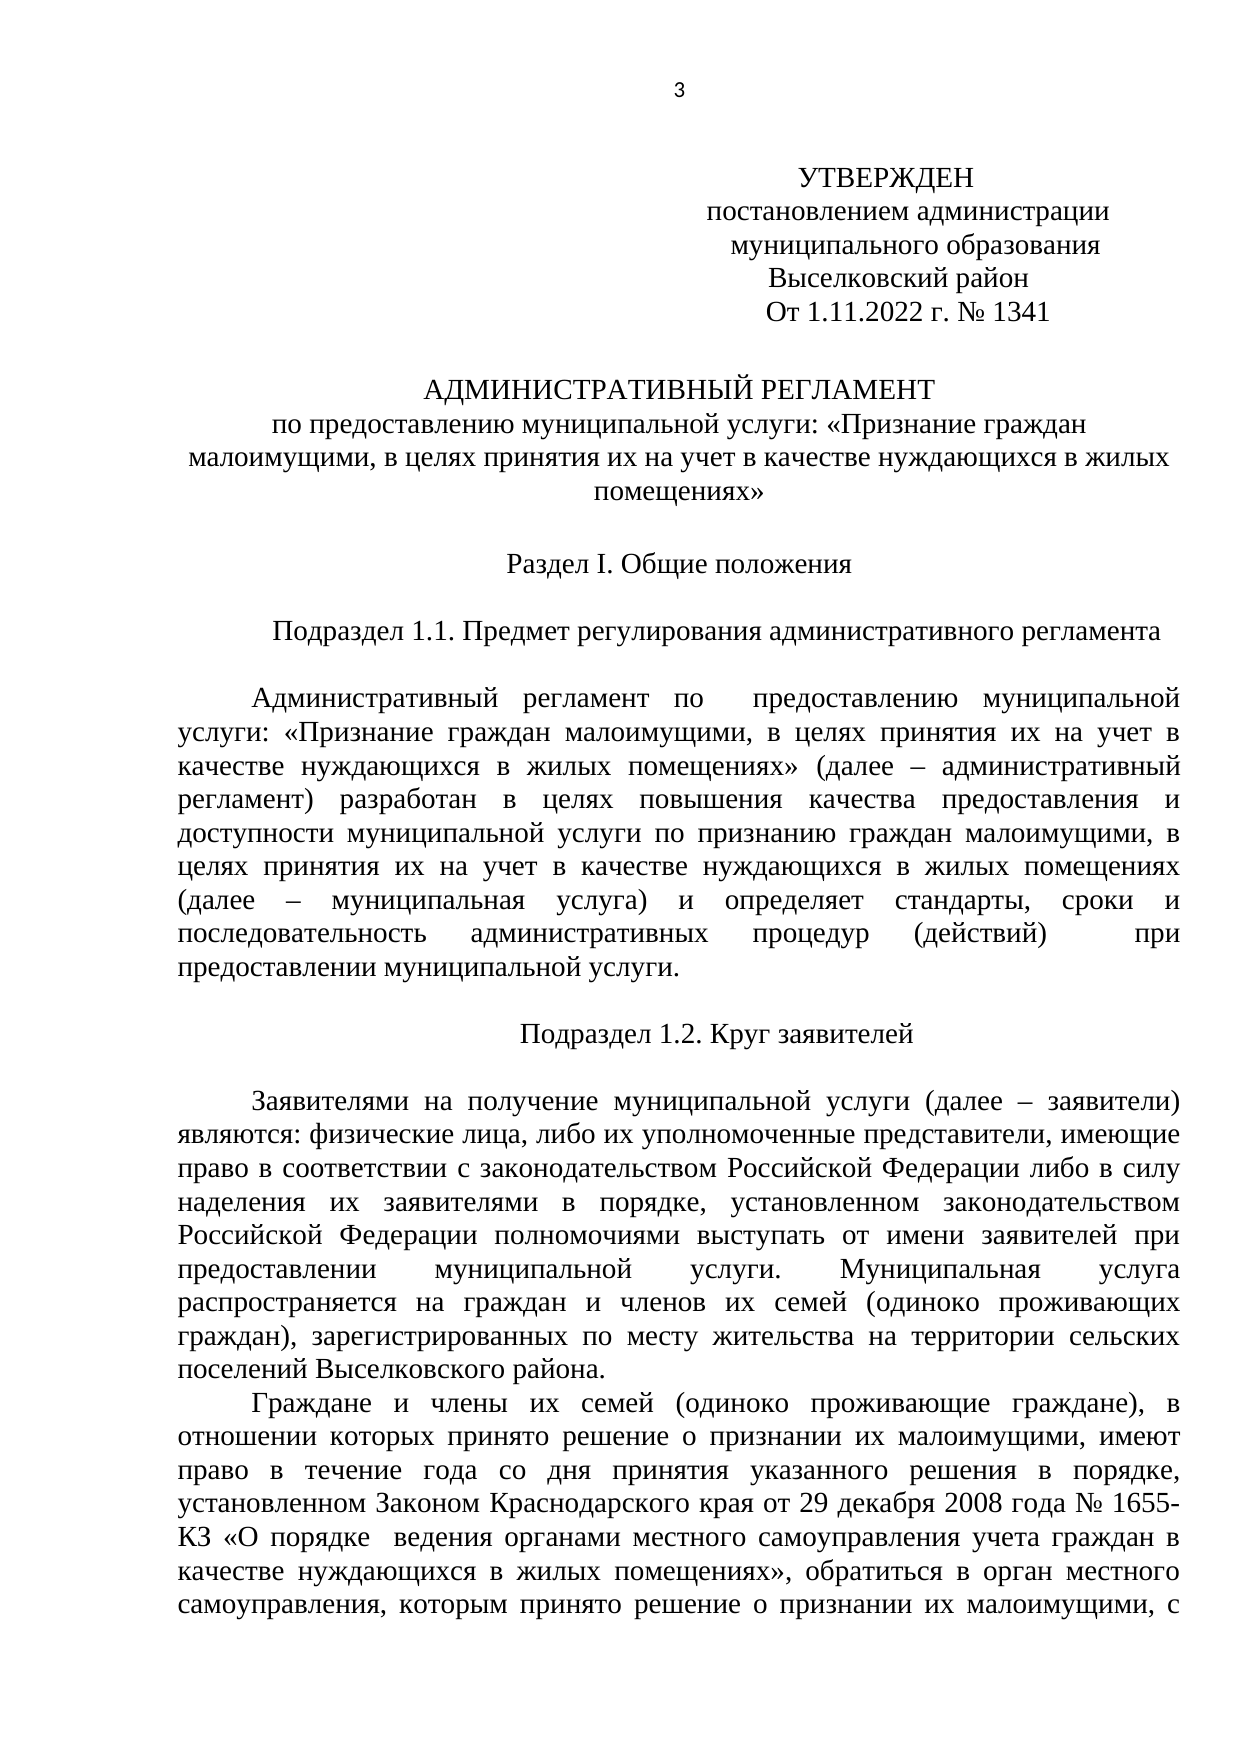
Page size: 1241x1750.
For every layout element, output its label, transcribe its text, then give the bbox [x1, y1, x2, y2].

text Выселковский район [768, 260, 1181, 294]
subtitle Раздел I. Общие положения [177, 546, 1181, 580]
text Подраздел 1.2. Круг заявителей [177, 1016, 1181, 1049]
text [177, 1385, 1181, 1620]
text От 1.11.2022 г. № 1341 [635, 294, 1181, 327]
text Административный регламент по предоставлению муниципальной услуги: «Признание граждан малоимущими, в целях принятия их на учет в качестве нуждающихся в жилых помещениях» (далее – административный регламент) разработан в целях повышения качества предоставления и доступности муниципальной услуги по признанию граждан малоимущими, в целях принятия их на учет в качестве нуждающихся в жилых помещениях (далее – муниципальная услуга) и определяет стандарты, сроки и последовательность административных процедур (действий) при предоставлении муниципальной услуги. [177, 681, 1181, 982]
text УТВЕРЖДЕН [768, 160, 1181, 193]
text Заявителями на получение муниципальной услуги (далее – заявители) являются: физические лица, либо их уполномоченные представители, имеющие право в соответствии с законодательством Российской Федерации либо в силу наделения их заявителями в порядке, установленном законодательством Российской Федерации полномочиями выступать от имени заявителей при предоставлении муниципальной услуги. Муниципальная услуга распространяется на граждан и членов их семей (одиноко проживающих граждан), зарегистрированных по месту жительства на территории сельских поселений Выселковского района. [177, 1083, 1181, 1385]
text муниципального образования [650, 227, 1181, 260]
text Подраздел 1.1. Предмет регулирования административного регламента [177, 613, 1181, 647]
subtitle АДМИНИСТРАТИВНЫЙ РЕГЛАМЕНТ по предоставлению муниципальной услуги: «Признание граждан малоимущими, в целях принятия их на учет в качестве нуждающихся в жилых помещениях» [177, 372, 1181, 506]
text постановлением администрации [635, 193, 1181, 227]
